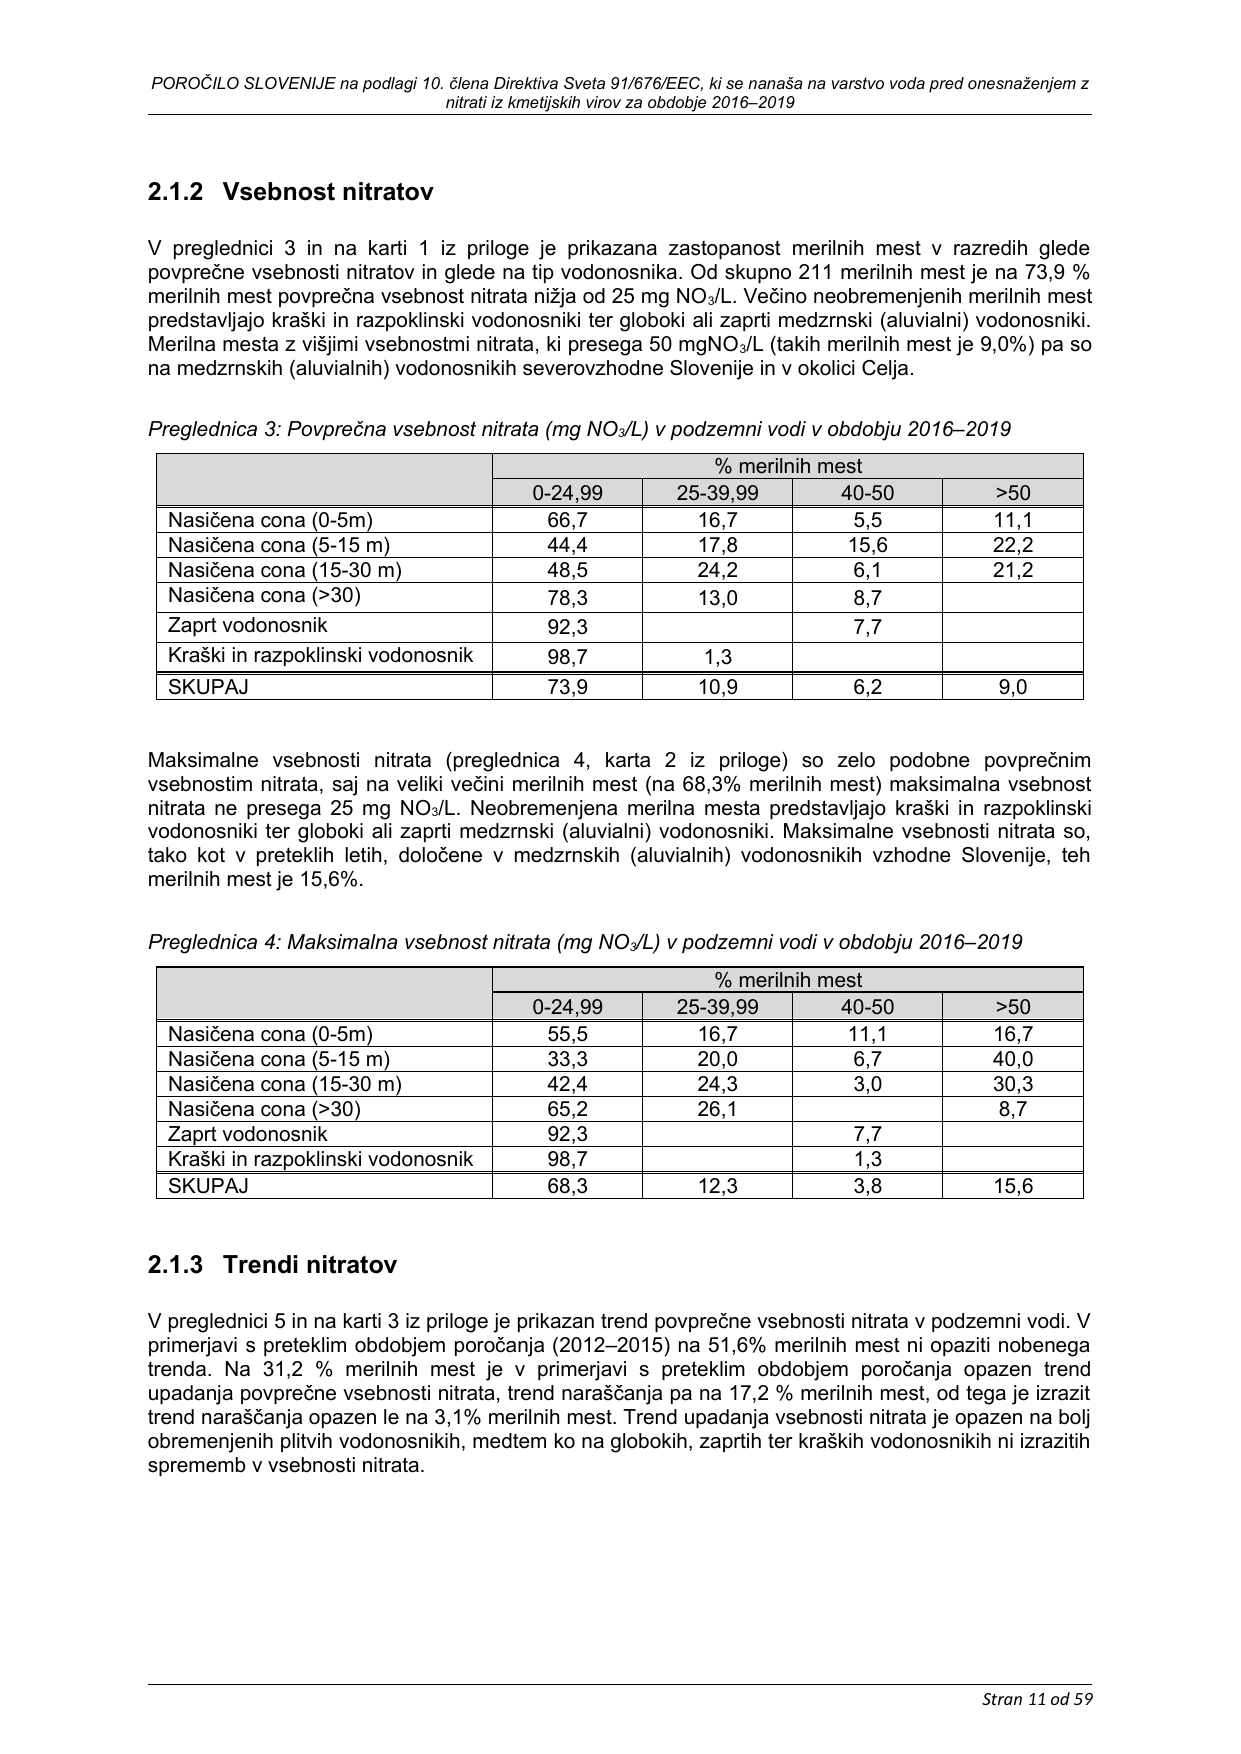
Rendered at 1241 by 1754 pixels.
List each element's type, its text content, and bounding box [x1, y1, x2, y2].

table_cell 92,3 [493, 613, 642, 642]
table_cell 26,1 [643, 1097, 792, 1121]
table_cell 9,0 [943, 675, 1083, 698]
table_cell 22,2 [943, 533, 1083, 557]
table_cell [943, 643, 1083, 671]
table_cell [643, 1122, 792, 1146]
table_cell 16,7 [643, 508, 792, 532]
table_cell 7,7 [793, 613, 942, 642]
table_cell 11,1 [943, 508, 1083, 532]
table_cell [643, 1147, 792, 1171]
table_cell 13,0 [643, 583, 792, 612]
table_cell [643, 613, 792, 642]
table_cell 3,0 [793, 1072, 942, 1096]
text V preglednici 5 in na karti 3 iz priloge je prikazan trend povprečne vsebnosti nitrata v podzemni vodi. V primerjavi s preteklim obdobjem poročanja (2012–2015) na 51,6% merilnih mest ni opaziti nobenega trenda. Na 31,2 % merilnih mest je v primerjavi s preteklim obdobjem poročanja opazen trend upadanja povprečne vsebnosti nitrata, trend naraščanja pa na 17,2 % merilnih mest, od tega je izrazit trend naraščanja opazen le na 3,1% merilnih mest. Trend upadanja vsebnosti nitrata je opazen na bolj obremenjenih plitvih vodonosnikih, medtem ko na globokih, zaprtih ter kraških vodonosnikih ni izrazitih sprememb v vsebnosti nitrata. [148, 1309, 1092, 1477]
table_cell Nasičena cona (0-5m) [157, 508, 492, 532]
table_cell 65,2 [493, 1097, 642, 1121]
table_cell 0-24,99 [493, 993, 642, 1018]
table_cell [793, 1097, 942, 1121]
table_cell 44,4 [493, 533, 642, 557]
table_cell Nasičena cona (>30) [157, 583, 492, 612]
table_cell Kraški in razpoklinski vodonosnik [157, 643, 492, 671]
table_cell 42,4 [493, 1072, 642, 1096]
table_cell 16,7 [943, 1022, 1083, 1046]
table_cell 8,7 [943, 1097, 1083, 1121]
table_cell 16,7 [643, 1022, 792, 1046]
table_cell 3,8 [793, 1174, 942, 1198]
table_cell Nasičena cona (5-15 m) [157, 1047, 492, 1071]
table_cell 12,3 [643, 1174, 792, 1198]
table_cell 1,3 [793, 1147, 942, 1171]
table_cell 1,3 [643, 643, 792, 671]
table_cell 20,0 [643, 1047, 792, 1071]
table_cell 7,7 [793, 1122, 942, 1146]
table_cell [943, 1122, 1083, 1146]
table_cell 68,3 [493, 1174, 642, 1198]
table_cell 98,7 [493, 1147, 642, 1171]
table_cell 40-50 [793, 479, 942, 505]
table_cell 21,2 [943, 558, 1083, 582]
table_cell Nasičena cona (>30) [157, 1097, 492, 1121]
table_header % merilnih mest [493, 968, 1083, 991]
text V preglednici 3 in na karti 1 iz priloge je prikazana zastopanost merilnih mest v razredih glede povprečne vsebnosti nitratov in glede na tip vodonosnika. Od skupno 211 merilnih mest je na 73,9 % merilnih mest povprečna vsebnost nitrata nižja od 25 mg NO3/L. Večino neobremenjenih merilnih mest predstavljajo kraški in razpoklinski vodonosniki ter globoki ali zaprti medzrnski (aluvialni) vodonosniki. Merilna mesta z višjimi vsebnostmi nitrata, ki presega 50 mgNO3/L (takih merilnih mest je 9,0%) pa so na medzrnskih (aluvialnih) vodonosnikih severovzhodne Slovenije in v okolici Celja. [148, 236, 1092, 380]
table_cell SKUPAJ [157, 675, 492, 698]
table_cell 78,3 [493, 583, 642, 612]
table_cell 40,0 [943, 1047, 1083, 1071]
text Preglednica 3: Povprečna vsebnost nitrata (mg NO3/L) v podzemni vodi v obdobju 2016–2019 [148, 416, 1092, 440]
subtitle Vsebnost nitratov [148, 177, 1092, 206]
table_cell [943, 613, 1083, 642]
table_cell 5,5 [793, 508, 942, 532]
table_cell [943, 1147, 1083, 1171]
table_cell 25-39,99 [643, 479, 792, 505]
table_cell >50 [943, 993, 1083, 1018]
table_cell 66,7 [493, 508, 642, 532]
table_cell 55,5 [493, 1022, 642, 1046]
table_cell 15,6 [943, 1174, 1083, 1198]
table_cell 8,7 [793, 583, 942, 612]
table_cell 15,6 [793, 533, 942, 557]
table_header [157, 968, 492, 1018]
table_cell 30,3 [943, 1072, 1083, 1096]
table_cell 73,9 [493, 675, 642, 698]
table_cell 92,3 [493, 1122, 642, 1146]
table_cell 25-39,99 [643, 993, 792, 1018]
subtitle Trendi nitratov [148, 1250, 1092, 1279]
table_cell SKUPAJ [157, 1174, 492, 1198]
table_cell Zaprt vodonosnik [157, 613, 492, 642]
table_cell >50 [943, 479, 1083, 505]
table_cell 24,3 [643, 1072, 792, 1096]
table_cell Zaprt vodonosnik [157, 1122, 492, 1146]
table_cell 11,1 [793, 1022, 942, 1046]
table_cell 6,1 [793, 558, 942, 582]
table_cell 6,7 [793, 1047, 942, 1071]
table_cell 24,2 [643, 558, 792, 582]
table_cell 0-24,99 [493, 479, 642, 505]
table_cell Nasičena cona (5-15 m) [157, 533, 492, 557]
table_cell Kraški in razpoklinski vodonosnik [157, 1147, 492, 1171]
table_cell 6,2 [793, 675, 942, 698]
table_cell Nasičena cona (0-5m) [157, 1022, 492, 1046]
table_cell 10,9 [643, 675, 792, 698]
table_header % merilnih mest [493, 454, 1083, 478]
text Maksimalne vsebnosti nitrata (preglednica 4, karta 2 iz priloge) so zelo podobne povprečnim vsebnostim nitrata, saj na veliki večini merilnih mest (na 68,3% merilnih mest) maksimalna vsebnost nitrata ne presega 25 mg NO3/L. Neobremenjena merilna mesta predstavljajo kraški in razpoklinski vodonosniki ter globoki ali zaprti medzrnski (aluvialni) vodonosniki. Maksimalne vsebnosti nitrata so, tako kot v preteklih letih, določene v medzrnskih (aluvialnih) vodonosnikih vzhodne Slovenije, teh merilnih mest je 15,6%. [148, 747, 1092, 891]
table_cell [793, 643, 942, 671]
table_cell Nasičena cona (15-30 m) [157, 1072, 492, 1096]
table_cell 33,3 [493, 1047, 642, 1071]
table_cell [943, 583, 1083, 612]
table_cell 40-50 [793, 993, 942, 1018]
table_cell 98,7 [493, 643, 642, 671]
table_cell 17,8 [643, 533, 792, 557]
table_cell Nasičena cona (15-30 m) [157, 558, 492, 582]
table_cell 48,5 [493, 558, 642, 582]
text Preglednica 4: Maksimalna vsebnost nitrata (mg NO3/L) v podzemni vodi v obdobju 2016–2019 [148, 930, 1092, 954]
table_header [157, 454, 492, 505]
